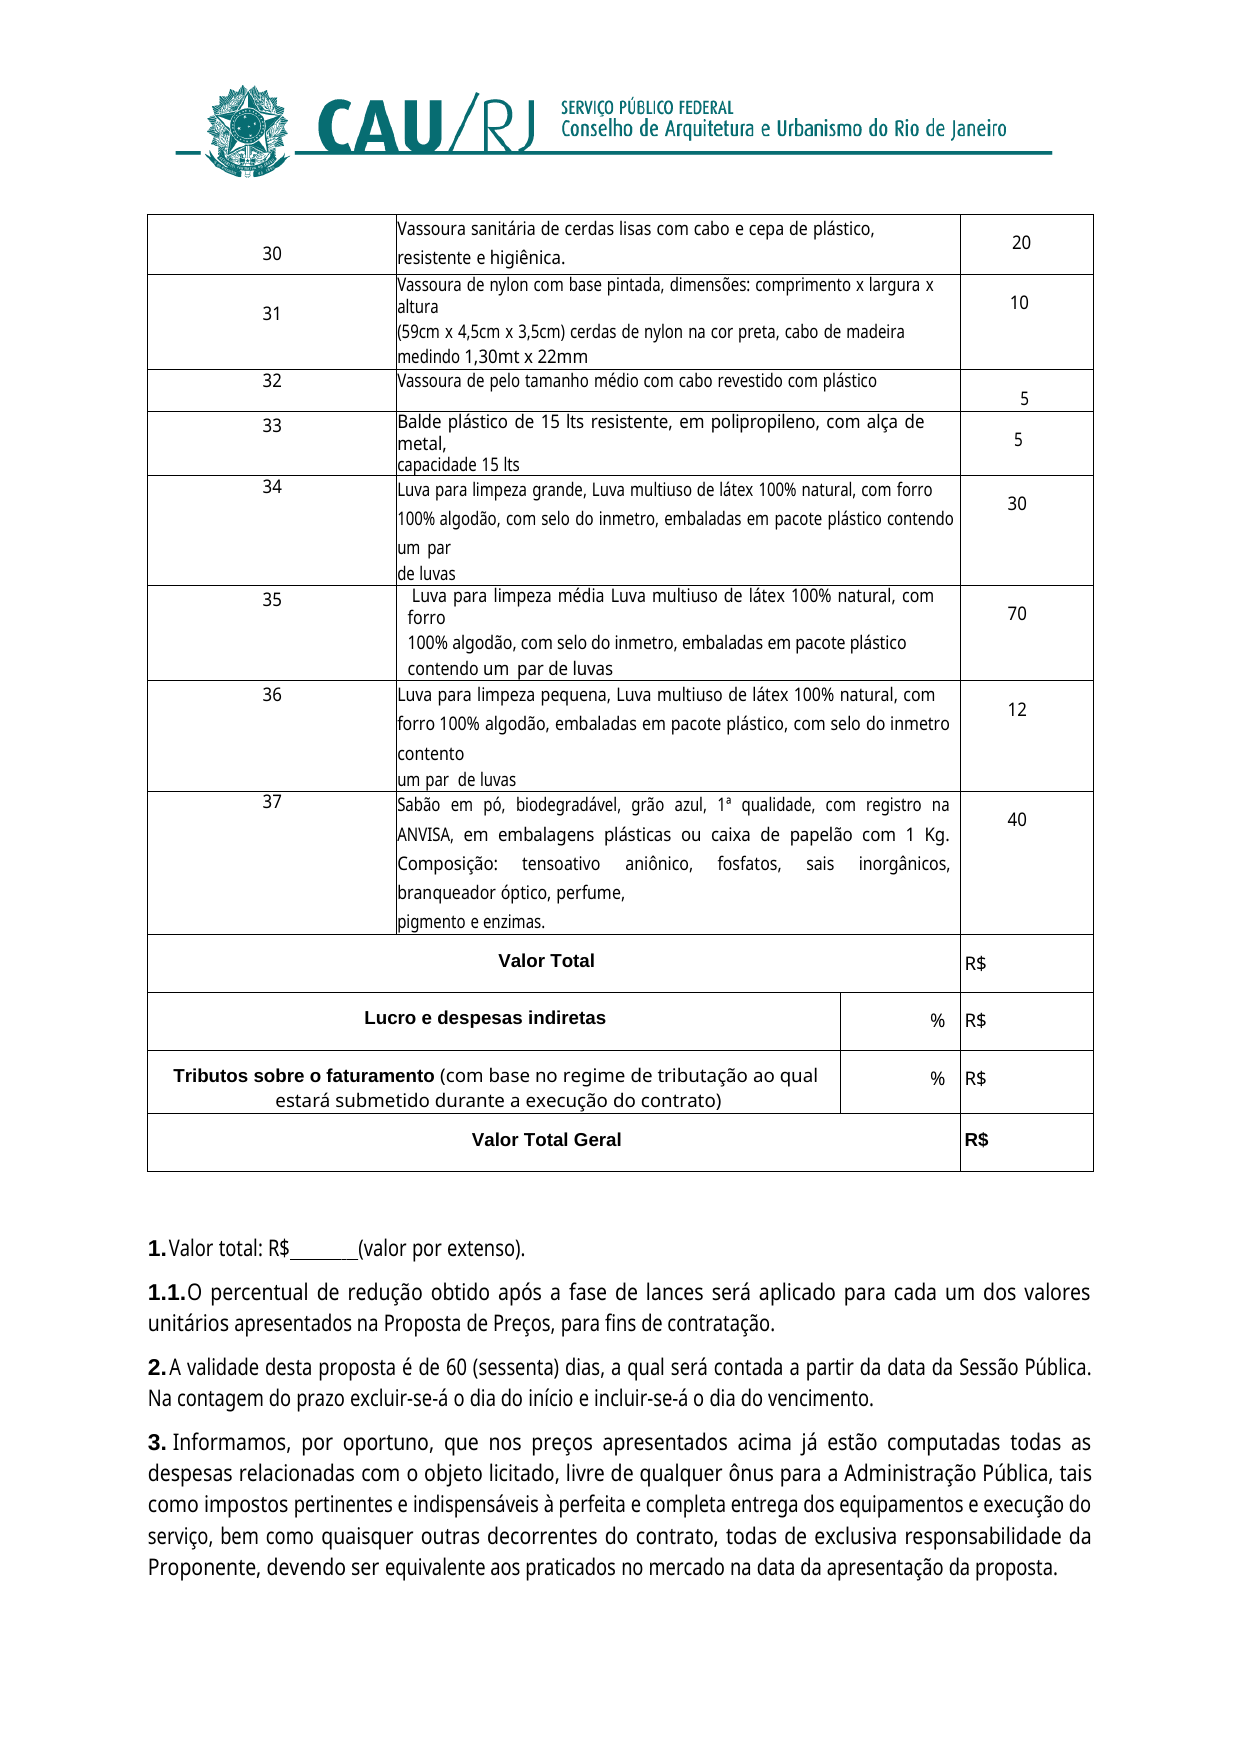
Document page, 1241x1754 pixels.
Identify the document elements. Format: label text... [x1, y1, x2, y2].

table_cell Valor Total Geral [148, 1114, 960, 1171]
table_cell 5 [961, 412, 1093, 475]
table_cell 33 [148, 412, 396, 475]
table_cell R$ [961, 1114, 1093, 1171]
table_cell 12 [961, 681, 1093, 791]
table_cell Valor Total [148, 935, 960, 992]
table_cell 36 [148, 681, 396, 791]
table_cell Vassoura de pelo tamanho médio com cabo revestido com plástico [397, 370, 960, 411]
table_cell % [841, 1051, 960, 1113]
table_cell R$ [961, 935, 1093, 992]
table_cell Luva para limpeza média Luva multiuso de látex 100% natural, com forro 100% algodão, com selo do inmetro, embaladas em pacote plástico contendo um par de luvas [397, 586, 960, 680]
table_cell 40 [961, 792, 1093, 934]
table_cell 5 [961, 370, 1093, 411]
table_cell Lucro e despesas indiretas [148, 993, 840, 1049]
list A validade desta proposta é de 60 (sessenta) dias, a qual será contada a partir da data da Sessão Pública. Na contagem do prazo excluir-se-á o dia do início e incluir-se-á o dia do vencimento. [148, 1351, 1093, 1413]
table_cell 34 [148, 476, 396, 585]
list Valor total: R$ (valor por extenso). [148, 1232, 1207, 1263]
table_cell Luva para limpeza grande, Luva multiuso de látex 100% natural, com forro 100% algodão, com selo do inmetro, embaladas em pacote plástico contendo um par de luvas [397, 476, 960, 585]
table_cell 31 [148, 275, 396, 369]
table_cell Balde plástico de 15 lts resistente, em polipropileno, com alça de metal, capacidade 15 lts [397, 412, 960, 475]
picture [175, 85, 1053, 178]
table_cell R$ [961, 993, 1093, 1049]
table_cell Vassoura de nylon com base pintada, dimensões: comprimento x largura x altura (59cm x 4,5cm x 3,5cm) cerdas de nylon na cor preta, cabo de madeira medindo 1,30mt x 22mm [397, 275, 960, 369]
table_cell R$ [961, 1051, 1093, 1113]
table_header 30 [148, 215, 396, 274]
list Informamos, por oportuno, que nos preços apresentados acima já estão computadas todas as despesas relacionadas com o objeto licitado, livre de qualquer ônus para a Administração Pública, tais como impostos pertinentes e indispensáveis à perfeita e completa entrega dos equipamentos e execução do serviço, bem como quaisquer outras decorrentes do contrato, todas de exclusiva responsabilidade da Proponente, devendo ser equivalente aos praticados no mercado na data da apresentação da proposta. [148, 1426, 1093, 1582]
table_cell % [841, 993, 960, 1049]
table_cell Tributos sobre o faturamento (com base no regime de tributação ao qual estará submetido durante a execução do contrato) [148, 1051, 840, 1113]
table_cell Sabão em pó, biodegradável, grão azul, 1ª qualidade, com registro na ANVISA, em embalagens plásticas ou caixa de papelão com 1 Kg. Composição: tensoativo aniônico, fosfatos, sais inorgânicos, branqueador óptico, perfume, pigmento e enzimas. [397, 792, 960, 934]
table_cell 35 [148, 586, 396, 680]
list O percentual de redução obtido após a fase de lances será aplicado para cada um dos valores unitários apresentados na Proposta de Preços, para fins de contratação. [148, 1276, 1092, 1338]
table_cell Luva para limpeza pequena, Luva multiuso de látex 100% natural, com forro 100% algodão, embaladas em pacote plástico, com selo do inmetro contento um par de luvas [397, 681, 960, 791]
table_cell 37 [148, 792, 396, 934]
table_header 20 [961, 215, 1093, 274]
table_cell 30 [961, 476, 1093, 585]
table_header Vassoura sanitária de cerdas lisas com cabo e cepa de plástico, resistente e higiênica. [397, 215, 960, 274]
table_cell 70 [961, 586, 1093, 680]
table_cell 32 [148, 370, 396, 411]
table_cell 10 [961, 275, 1093, 369]
